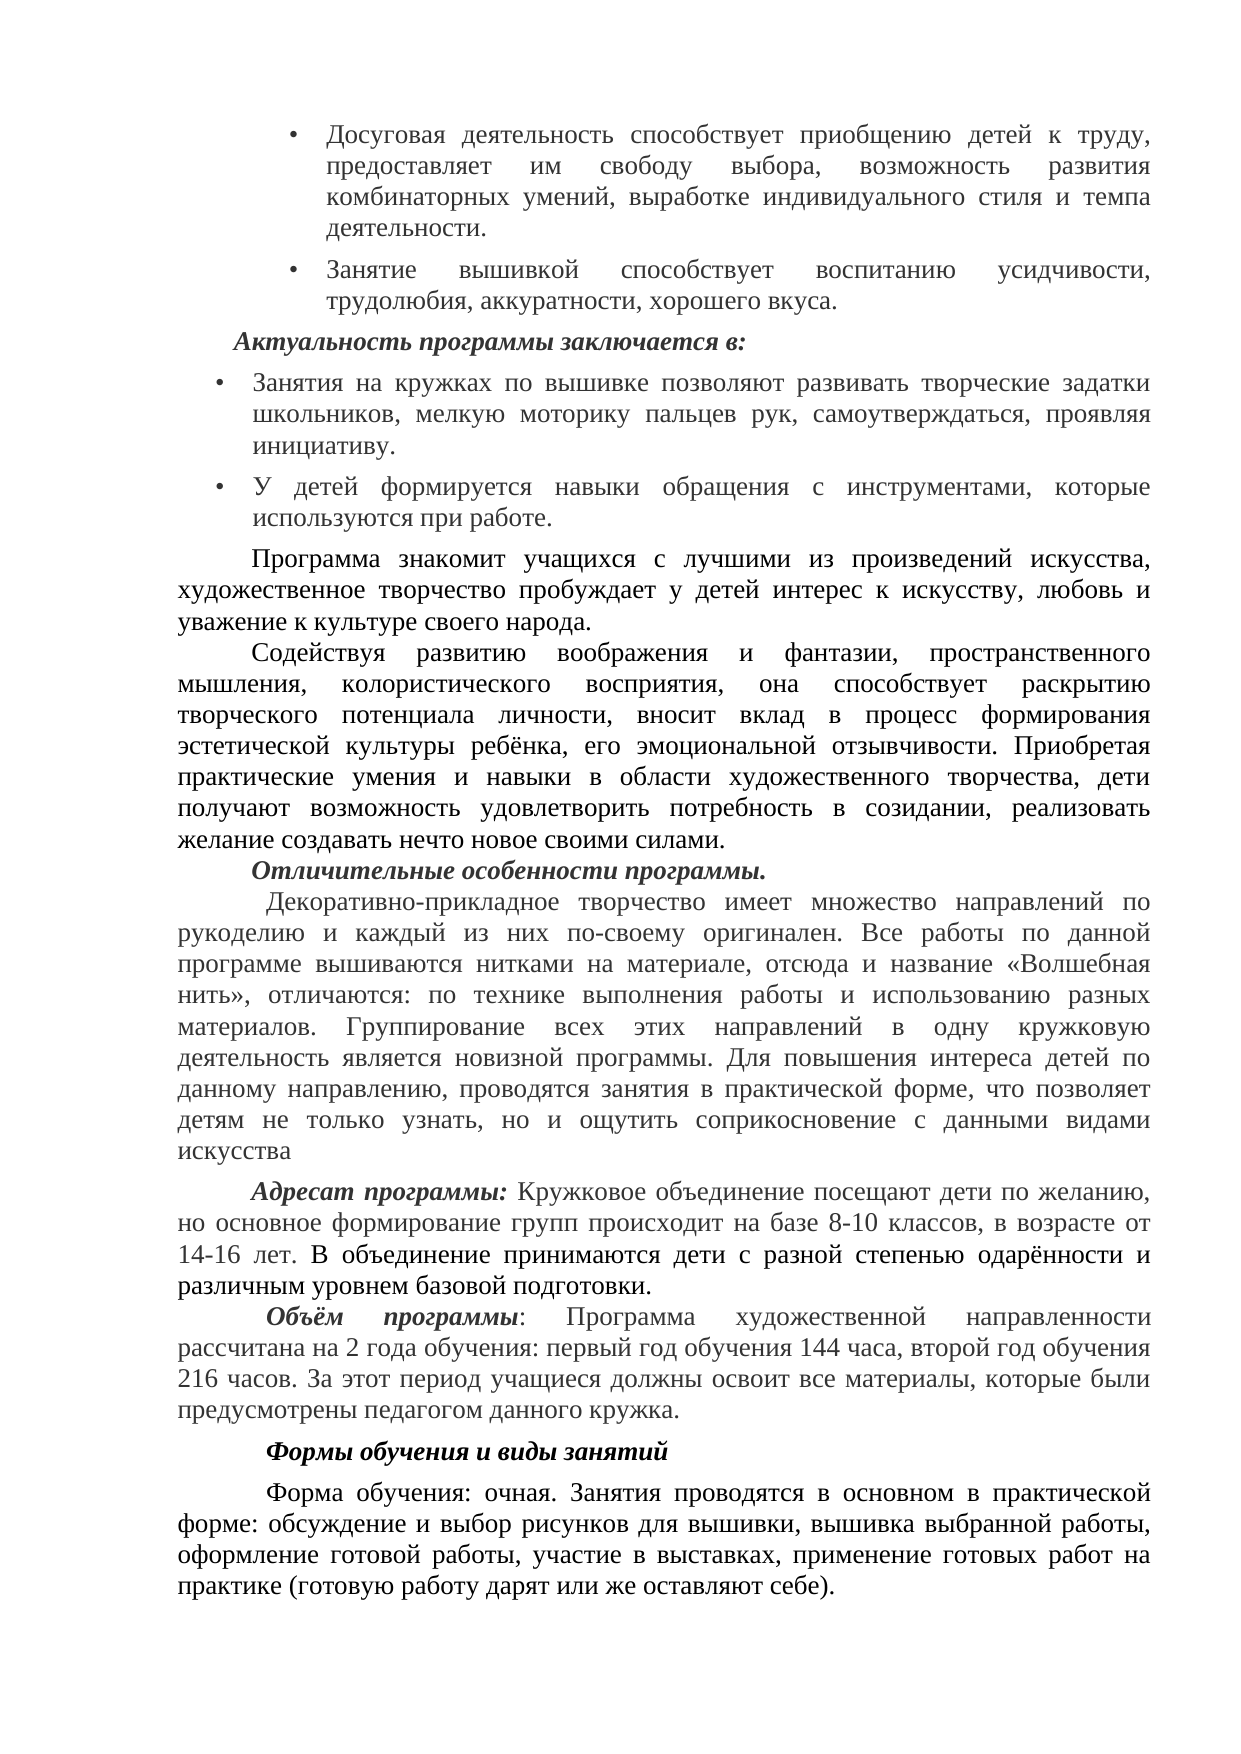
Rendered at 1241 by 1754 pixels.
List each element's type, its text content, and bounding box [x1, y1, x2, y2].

text Адресат программы: Кружковое объединение посещают дети по желанию, но основное формирование групп происходит на базе 8-10 классов, в возрасте от 14-16 лет. В объединение принимаются дети с разной степенью одарённости и различным уровнем базовой подготовки. [177, 1175, 1152, 1300]
text Объём программы: Программа художественной направленности рассчитана на 2 года обучения: первый год обучения 144 часа, второй год обучения 216 часов. За этот период учащиеся должны освоит все материалы, которые были предусмотрены педагогом данного кружка. [177, 1300, 1152, 1424]
text Форма обучения: очная. Занятия проводятся в основном в практической форме: обсуждение и выбор рисунков для вышивки, вышивка выбранной работы, оформление готовой работы, участие в выставках, применение готовых работ на практике (готовую работу дарят или же оставляют себе). [177, 1476, 1152, 1601]
list Досуговая деятельность способствует приобщению детей к труду, предоставляет им свободу выбора, возможность развития комбинаторных умений, выработке индивидуального стиля и темпа деятельности. [288, 118, 1152, 243]
text Программа знакомит учащихся с лучшими из произведений искусства, художественное творчество пробуждает у детей интерес к искусству, любовь и уважение к культуре своего народа. [177, 542, 1152, 636]
text Формы обучения и виды занятий [177, 1435, 1152, 1466]
text Отличительные особенности программы. [177, 854, 1152, 885]
text Содействуя развитию воображения и фантазии, пространственного мышления, колористического восприятия, она способствует раскрытию творческого потенциала личности, вносит вклад в процесс формирования эстетической культуры ребёнка, его эмоциональной отзывчивости. Приобретая практические умения и навыки в области художественного творчества, дети получают возможность удовлетворить потребность в созидании, реализовать желание создавать нечто новое своими силами. [177, 636, 1152, 854]
text Декоративно-прикладное творчество имеет множество направлений по рукоделию и каждый из них по-своему оригинален. Все работы по данной программе вышиваются нитками на материале, отсюда и название «Волшебная нить», отличаются: по технике выполнения работы и использованию разных материалов. Группирование всех этих направлений в одну кружковую деятельность является новизной программы. Для повышения интереса детей по данному направлению, проводятся занятия в практической форме, что позволяет детям не только узнать, но и ощутить соприкосновение с данными видами искусства [177, 885, 1152, 1165]
list Занятия на кружках по вышивке позволяют развивать творческие задатки школьников, мелкую моторику пальцев рук, самоутверждаться, проявляя инициативу. [215, 366, 1152, 460]
list Занятие вышивкой способствует воспитанию усидчивости, трудолюбия, аккуратности, хорошего вкуса. [288, 253, 1152, 315]
text Актуальность программы заключается в: [177, 325, 1152, 356]
list У детей формируется навыки обращения с инструментами, которые используются при работе. [215, 470, 1152, 532]
